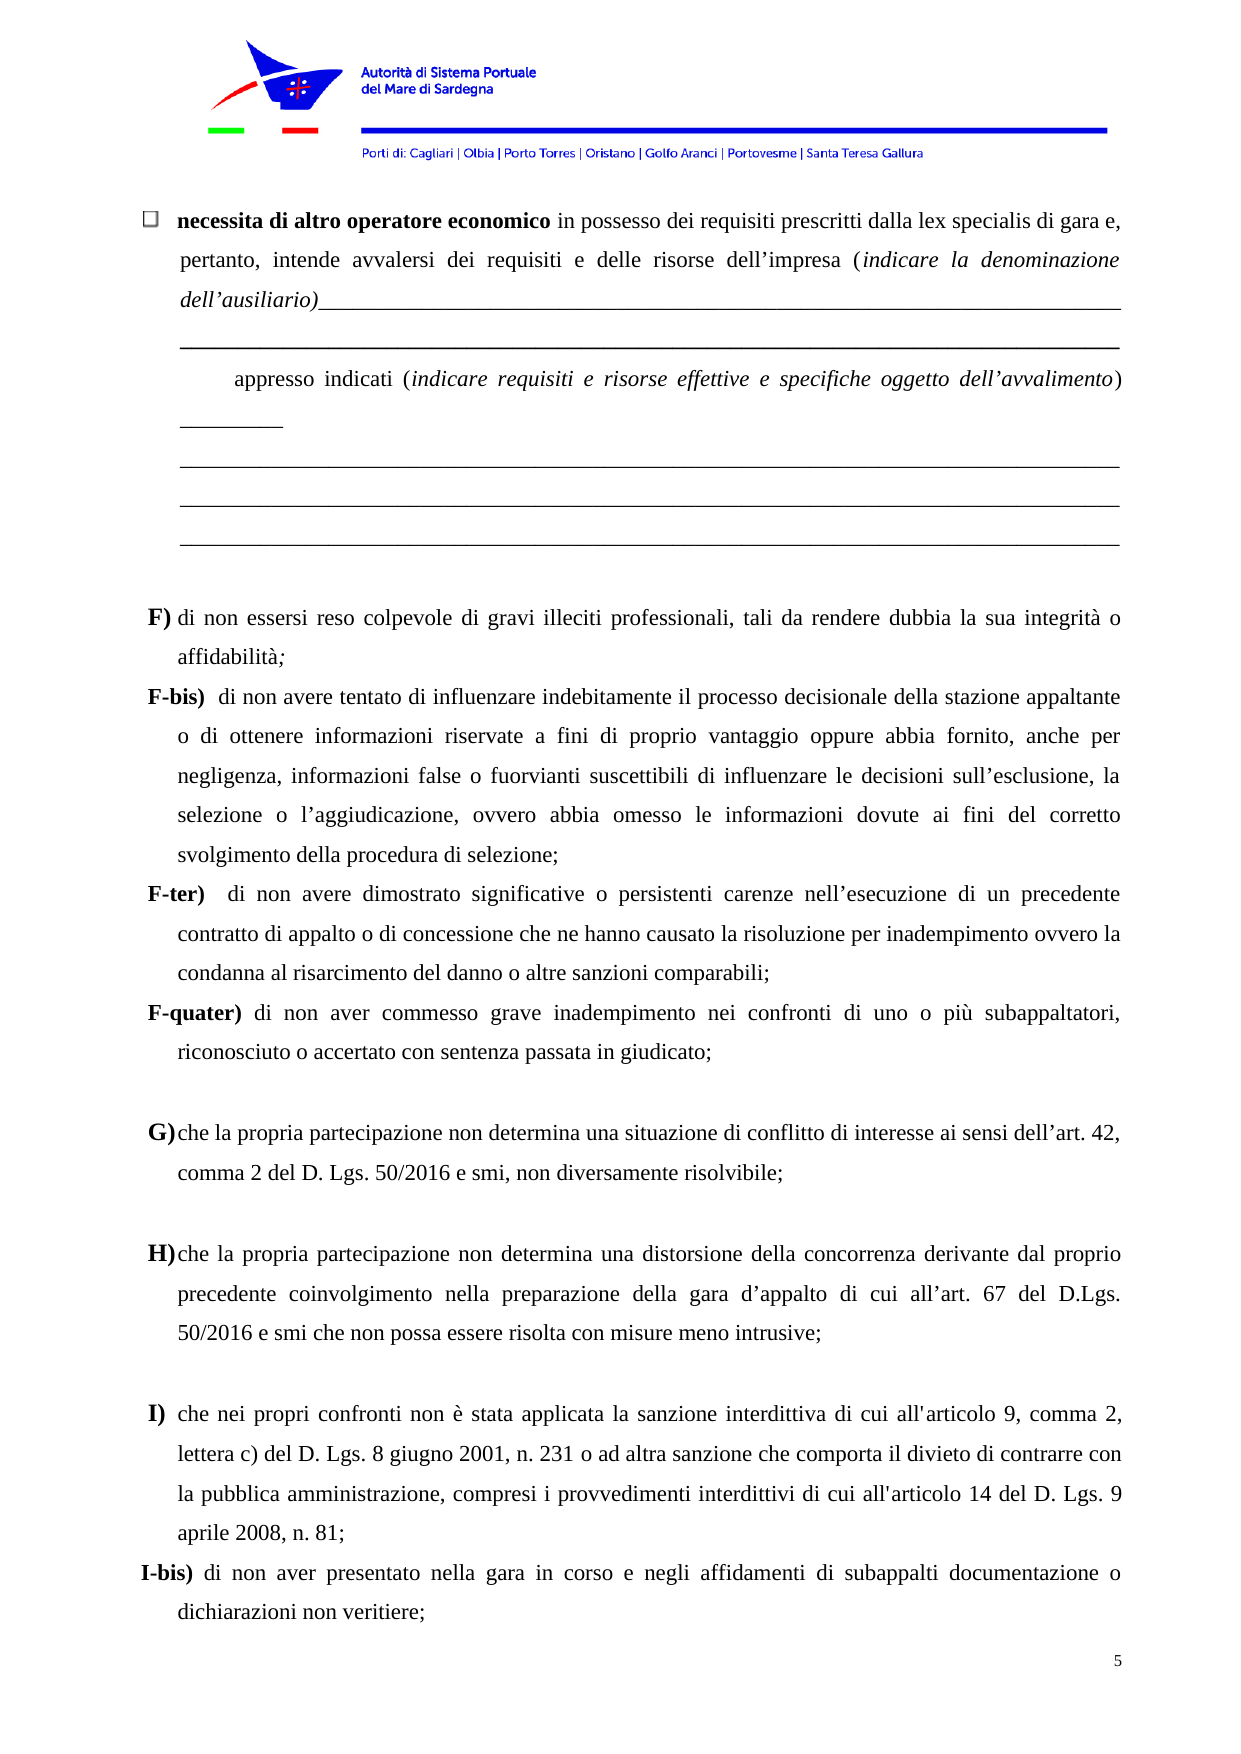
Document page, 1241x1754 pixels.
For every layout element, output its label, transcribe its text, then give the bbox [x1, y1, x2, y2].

picture [162, 14, 1108, 173]
list che la propria partecipazione non determina una distorsione della concorrenza derivante dal proprio precedente coinvolgimento nella preparazione della gara d’appalto di cui all’art. 67 del D.Lgs. 50/2016 e smi che non possa essere risolta con misure meno intrusive; [148, 1238, 1123, 1346]
text __________________________________________________________________________________ [180, 325, 1122, 352]
text F-bis) di non avere tentato di influenzare indebitamente il processo decisionale della stazione appaltante o di ottenere informazioni riservate a fini di proprio vantaggio oppure abbia fornito, anche per negligenza, informazioni false o fuorvianti suscettibili di influenzare le decisioni sull’esclusione, la selezione o l’aggiudicazione, ovvero abbia omesso le informazioni dovute ai fini del corretto svolgimento della procedura di selezione; [148, 683, 1122, 867]
list che la propria partecipazione non determina una situazione di conflitto di interesse ai sensi dell’art. 42, comma 2 del D. Lgs. 50/2016 e smi, non diversamente risolvibile; [148, 1117, 1123, 1185]
list necessita di altro operatore economico in possesso dei requisiti prescritti dalla lex specialis di gara e, pertanto, intende avvalersi dei requisiti e delle risorse dell’impresa (indicare la denominazione dell’ausiliario)______________________________________________________________________ [142, 207, 1122, 312]
text F-quater) di non aver commesso grave inadempimento nei confronti di uno o più subappaltatori, riconosciuto o accertato con sentenza passata in giudicato; [148, 999, 1122, 1064]
text F-ter) di non avere dimostrato significative o persistenti carenze nell’esecuzione di un precedente contratto di appalto o di concessione che ne hanno causato la risoluzione per inadempimento ovvero la condanna al risarcimento del danno o altre sanzioni comparabili; [148, 880, 1122, 986]
text I-bis) di non aver presentato nella gara in corso e negli affidamenti di subappalti documentazione o dichiarazioni non veritiere; [89, 1559, 1122, 1624]
list che nei propri confronti non è stata applicata la sanzione interdittiva di cui all'articolo 9, comma 2, lettera c) del D. Lgs. 8 giugno 2001, n. 231 o ad altra sanzione che comporta il divieto di contrarre con la pubblica amministrazione, compresi i provvedimenti interdittivi di cui all'articolo 14 del D. Lgs. 9 aprile 2008, n. 81; [148, 1398, 1123, 1546]
picture [143, 211, 160, 229]
list di non essersi reso colpevole di gravi illeciti professionali, tali da rendere dubbia la sua integrità o affidabilità; [148, 602, 1123, 670]
text appresso indicati (indicare requisiti e risorse effettive e specifiche oggetto dell’avvalimento) _________ ______________________________________________________________________________________________________________________________________________________________________________________________________________________________________________________ [106, 365, 1122, 549]
